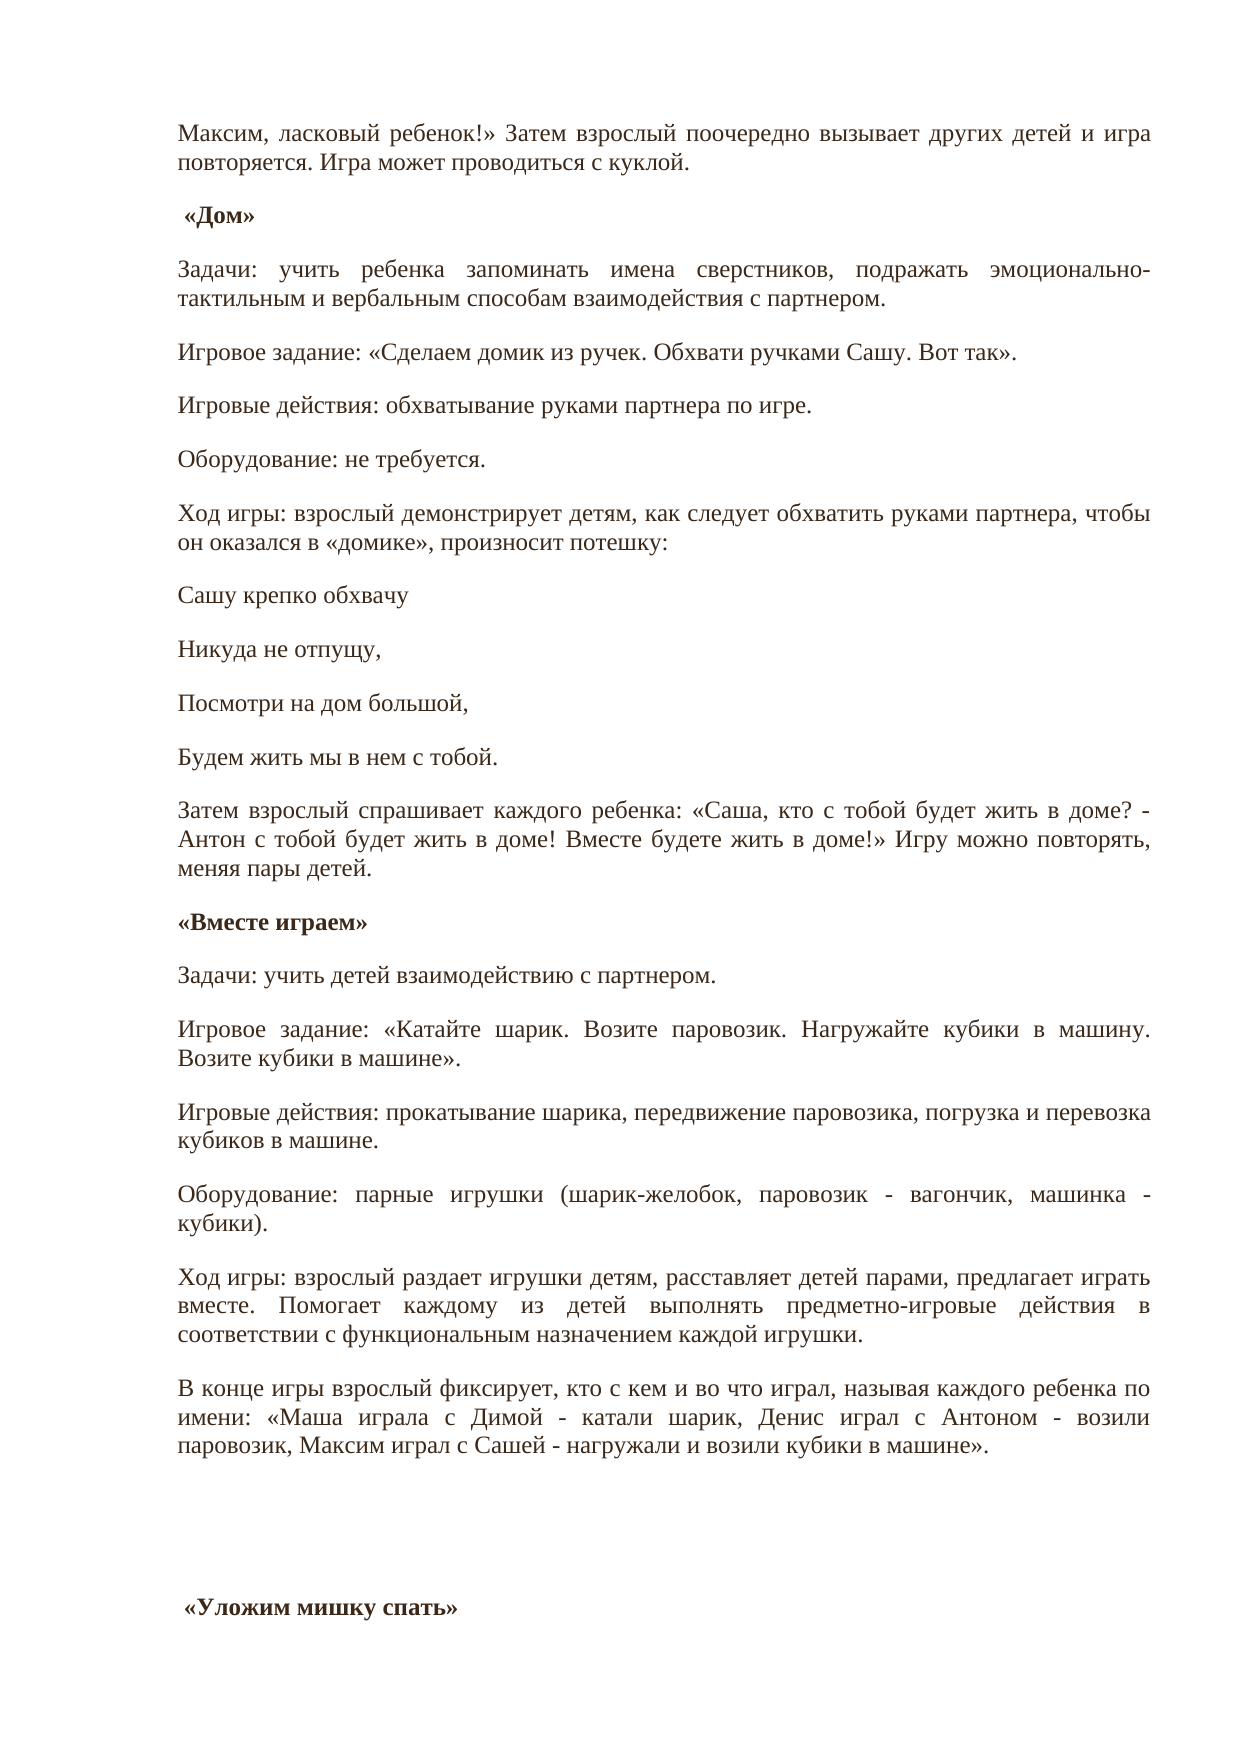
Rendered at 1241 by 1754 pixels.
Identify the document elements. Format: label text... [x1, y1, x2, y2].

text Задачи: учить ребенка запоминать имена сверстников, подражать эмоционально-тактильным и вербальным способам взаимодействия с партнером. [177, 254, 1152, 312]
text Ход игры: взрослый демонстрирует детям, как следует обхватить руками партнера, чтобы он оказался в «домике», произносит потешку: [177, 498, 1152, 556]
text Игровое задание: «Катайте шарик. Возите паровозик. Нагружайте кубики в машину. Возите кубики в машине». [177, 1014, 1152, 1072]
text Ход игры: взрослый раздает игрушки детям, расставляет детей парами, предлагает играть вместе. Помогает каждому из детей выполнять предметно-игровые действия в соответствии с функциональным назначением каждой игрушки. [177, 1262, 1152, 1348]
text В конце игры взрослый фиксирует, кто с кем и во что играл, называя каждого ребенка по имени: «Маша играла с Димой - катали шарик, Денис играл с Антоном - возили паровозик, Максим играл с Сашей - нагружали и возили кубики в машине». [177, 1373, 1152, 1459]
text Оборудование: парные игрушки (шарик-желобок, паровозик - вагончик, машинка - кубики). [177, 1179, 1152, 1237]
text Игровые действия: обхватывание руками партнера по игре. [177, 391, 1152, 419]
text Посмотри на дом большой, [177, 688, 1152, 717]
text Игровые действия: прокатывание шарика, передвижение паровозика, погрузка и перевозка кубиков в машине. [177, 1097, 1152, 1154]
text Никуда не отпущу, [177, 634, 1152, 663]
text Оборудование: не требуется. [177, 444, 1152, 473]
text Сашу крепко обхвачу [177, 581, 1152, 609]
text Задачи: учить детей взаимодействию с партнером. [177, 961, 1152, 989]
text «Уложим мишку спать» [177, 1592, 1152, 1621]
text Игровое задание: «Сделаем домик из ручек. Обхвати ручками Сашу. Вот так». [177, 337, 1152, 366]
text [177, 118, 1152, 176]
text Будем жить мы в нем с тобой. [177, 742, 1152, 771]
text «Вместе играем» [177, 907, 1152, 936]
text Затем взрослый спрашивает каждого ребенка: «Саша, кто с тобой будет жить в доме? - Антон с тобой будет жить в доме! Вместе будете жить в доме!» Игру можно повторять, меняя пары детей. [177, 796, 1152, 882]
text «Дом» [177, 201, 1152, 229]
